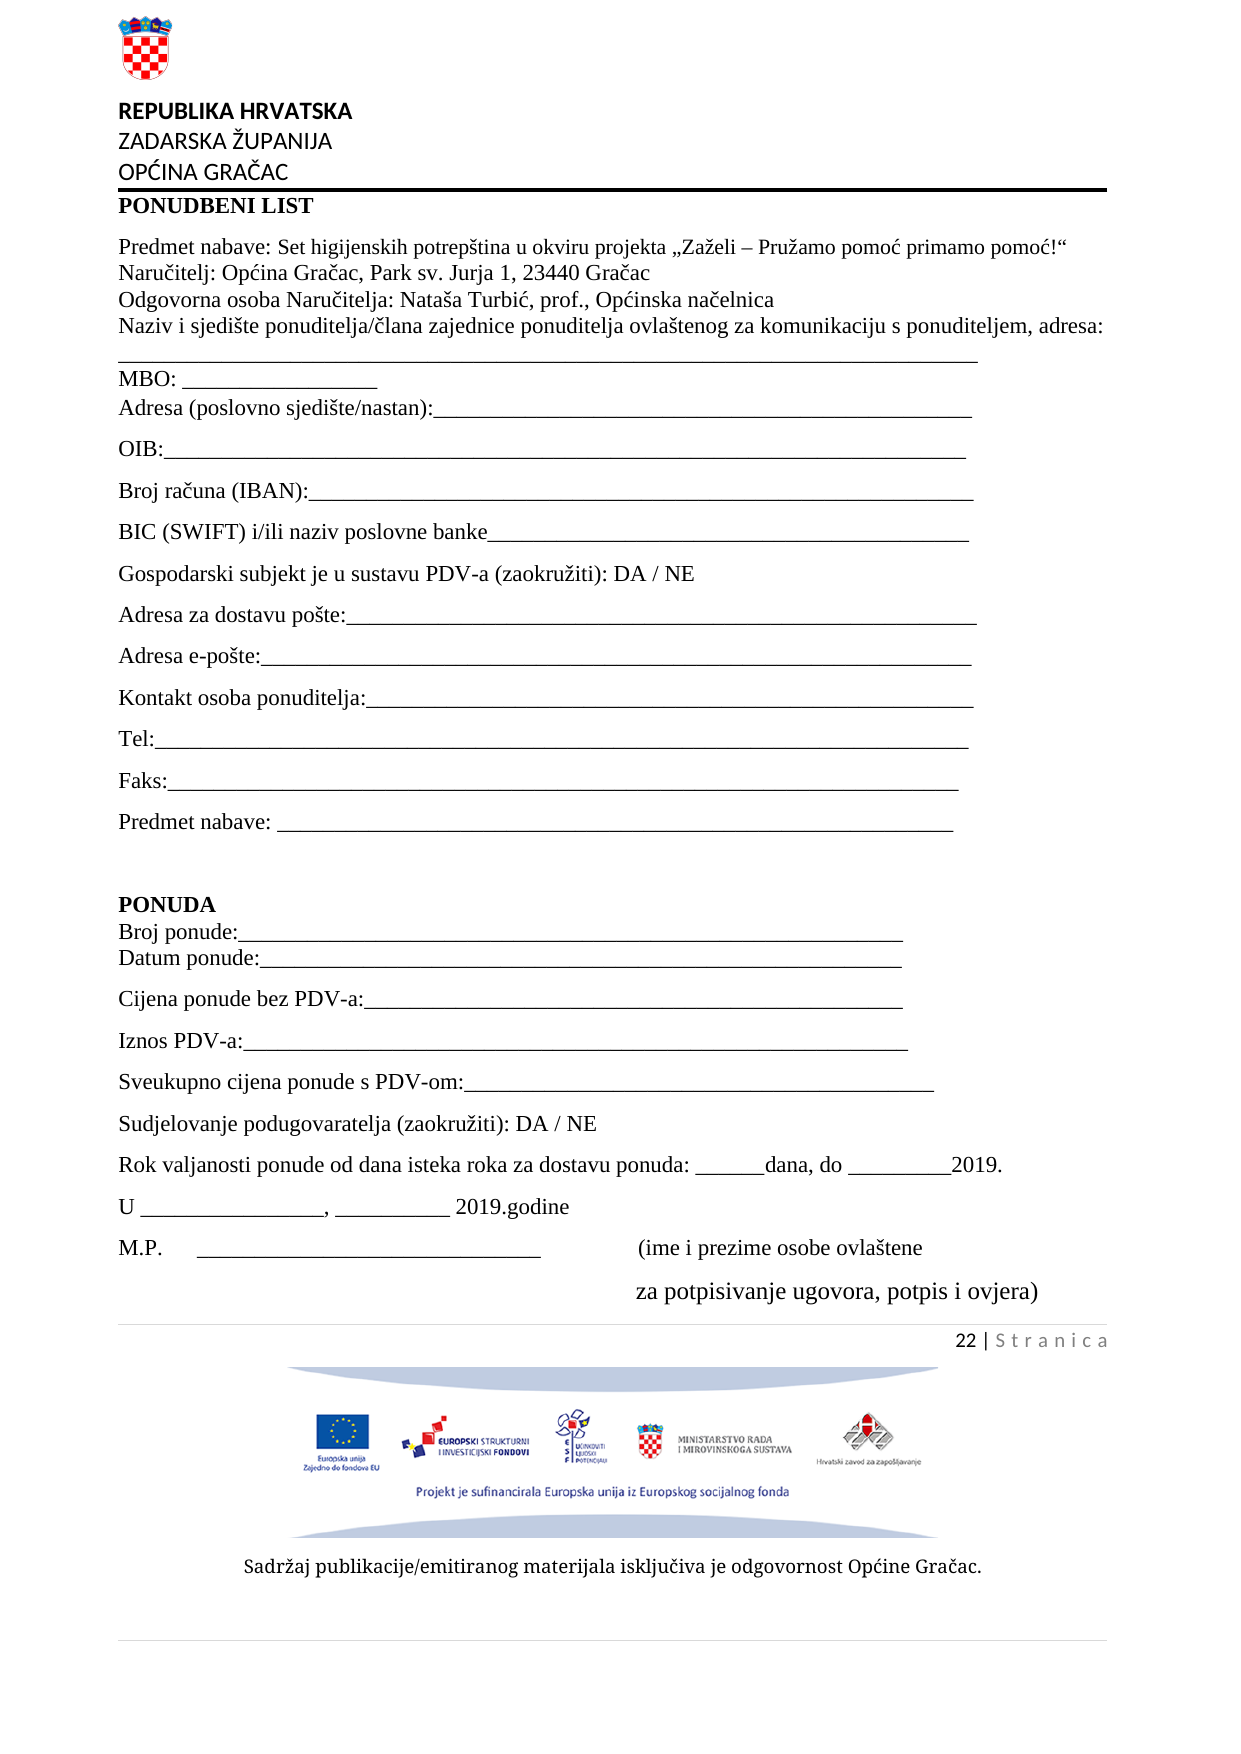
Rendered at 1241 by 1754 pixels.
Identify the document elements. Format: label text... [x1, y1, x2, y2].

text Broj računa (IBAN):__________________________________________________________ [118, 477, 1107, 503]
text Tel:_______________________________________________________________________ [118, 726, 1107, 752]
text Rok valjanosti ponude od dana isteka roka za dostavu ponuda: ______dana, do _________2019. [118, 1151, 1107, 1178]
text U ________________, __________ 2019.godine [118, 1193, 1107, 1219]
text Naručitelj: Općina Gračac, Park sv. Jurja 1, 23440 Gračac [118, 259, 1107, 286]
text Faks:_____________________________________________________________________ [118, 767, 1107, 793]
text Adresa e-pošte:______________________________________________________________ [118, 643, 1107, 669]
text Adresa za dostavu pošte:_______________________________________________________ [118, 601, 1107, 627]
text PONUDBENI LIST [118, 192, 1107, 218]
text Adresa (poslovno sjedište/nastan):_______________________________________________ [118, 394, 1107, 420]
text Predmet nabave: ___________________________________________________________ [118, 808, 1107, 835]
text BIC (SWIFT) i/ili naziv poslovne banke__________________________________________ [118, 518, 1107, 544]
text Predmet nabave: Set higijenskih potrepština u okviru projekta „Zaželi – Pružamo pomoć primamo pomoć!“ [118, 233, 1107, 259]
text Sudjelovanje podugovaratelja (zaokružiti): DA / NE [118, 1110, 1107, 1136]
text za potpisivanje ugovora, potpis i ovjera) [561, 1276, 1107, 1304]
text Broj ponude:__________________________________________________________ [118, 918, 1107, 944]
text Iznos PDV-a:__________________________________________________________ [118, 1027, 1107, 1053]
text OIB:______________________________________________________________________ [118, 435, 1107, 462]
text Sveukupno cijena ponude s PDV-om:_________________________________________ [118, 1068, 1107, 1095]
text Gospodarski subjekt je u sustavu PDV-a (zaokružiti): DA / NE [118, 560, 1107, 586]
text PONUDA [118, 891, 1107, 918]
text Cijena ponude bez PDV-a:_______________________________________________ [118, 986, 1107, 1012]
text M.P. ______________________________ (ime i prezime osobe ovlaštene [118, 1234, 1107, 1261]
picture [118, 16, 173, 80]
picture [287, 1367, 939, 1538]
text MBO: _________________ [118, 365, 1107, 391]
text Odgovorna osoba Naručitelja: Nataša Turbić, prof., Općinska načelnica [118, 286, 1107, 312]
text Datum ponude:________________________________________________________ [118, 944, 1107, 970]
text Naziv i sjedište ponuditelja/člana zajednice ponuditelja ovlaštenog za komunikaciju s ponuditeljem, adresa: ___________________________________________________________________________ [118, 312, 1107, 365]
text Kontakt osoba ponuditelja:_____________________________________________________ [118, 684, 1107, 710]
